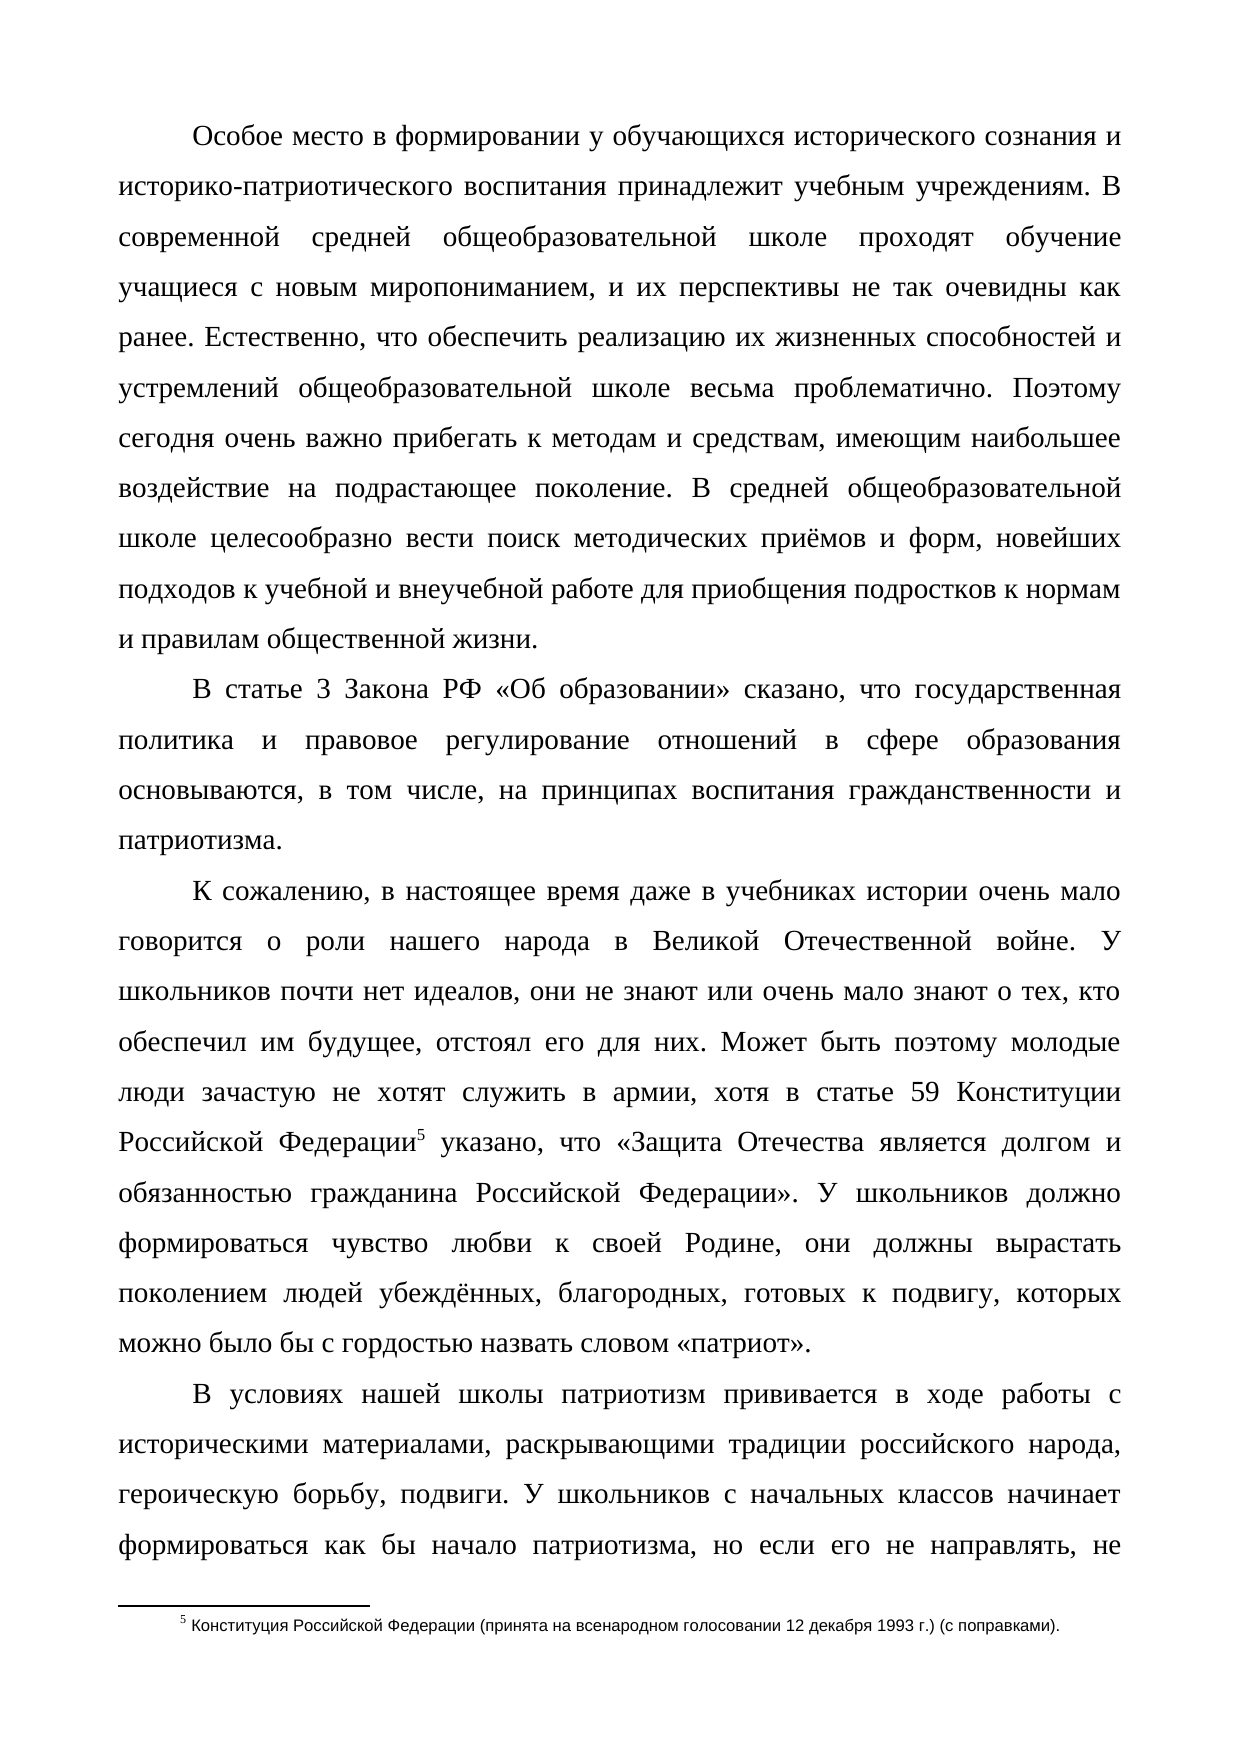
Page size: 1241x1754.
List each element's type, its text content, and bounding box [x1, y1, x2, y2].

text В статье 3 Закона РФ «Об образовании» сказано, что государственная политика и правовое регулирование отношений в сфере образования основываются, в том числе, на принципах воспитания гражданственности и патриотизма. [118, 672, 1122, 856]
text Особое место в формировании у обучающихся исторического сознания и историко-патриотического воспитания принадлежит учебным учреждениям. В современной средней общеобразовательной школе проходят обучение учащиеся с новым миропониманием, и их перспективы не так очевидны как ранее. Естественно, что обеспечить реализацию их жизненных способностей и устремлений общеобразовательной школе весьма проблематично. Поэтому сегодня очень важно прибегать к методам и средствам, имеющим наибольшее воздействие на подрастающее поколение. В средней общеобразовательной школе целесообразно вести поиск методических приёмов и форм, новейших подходов к учебной и внеучебной работе для приобщения подростков к нормам и правилам общественной жизни. [118, 118, 1122, 655]
text К сожалению, в настоящее время даже в учебниках истории очень мало говорится о роли нашего народа в Великой Отечественной войне. У школьников почти нет идеалов, они не знают или очень мало знают о тех, кто обеспечил им будущее, отстоял его для них. Может быть поэтому молодые люди зачастую не хотят служить в армии, хотя в статье 59 Конституции Российской Федерации указано, что «Защита Отечества является долгом и обязанностью гражданина Российской Федерации». У школьников должно формироваться чувство любви к своей Родине, они должны вырастать поколением людей убеждённых, благородных, готовых к подвигу, которых можно было бы с гордостью назвать словом «патриот». [118, 873, 1122, 1359]
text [118, 1376, 1122, 1560]
